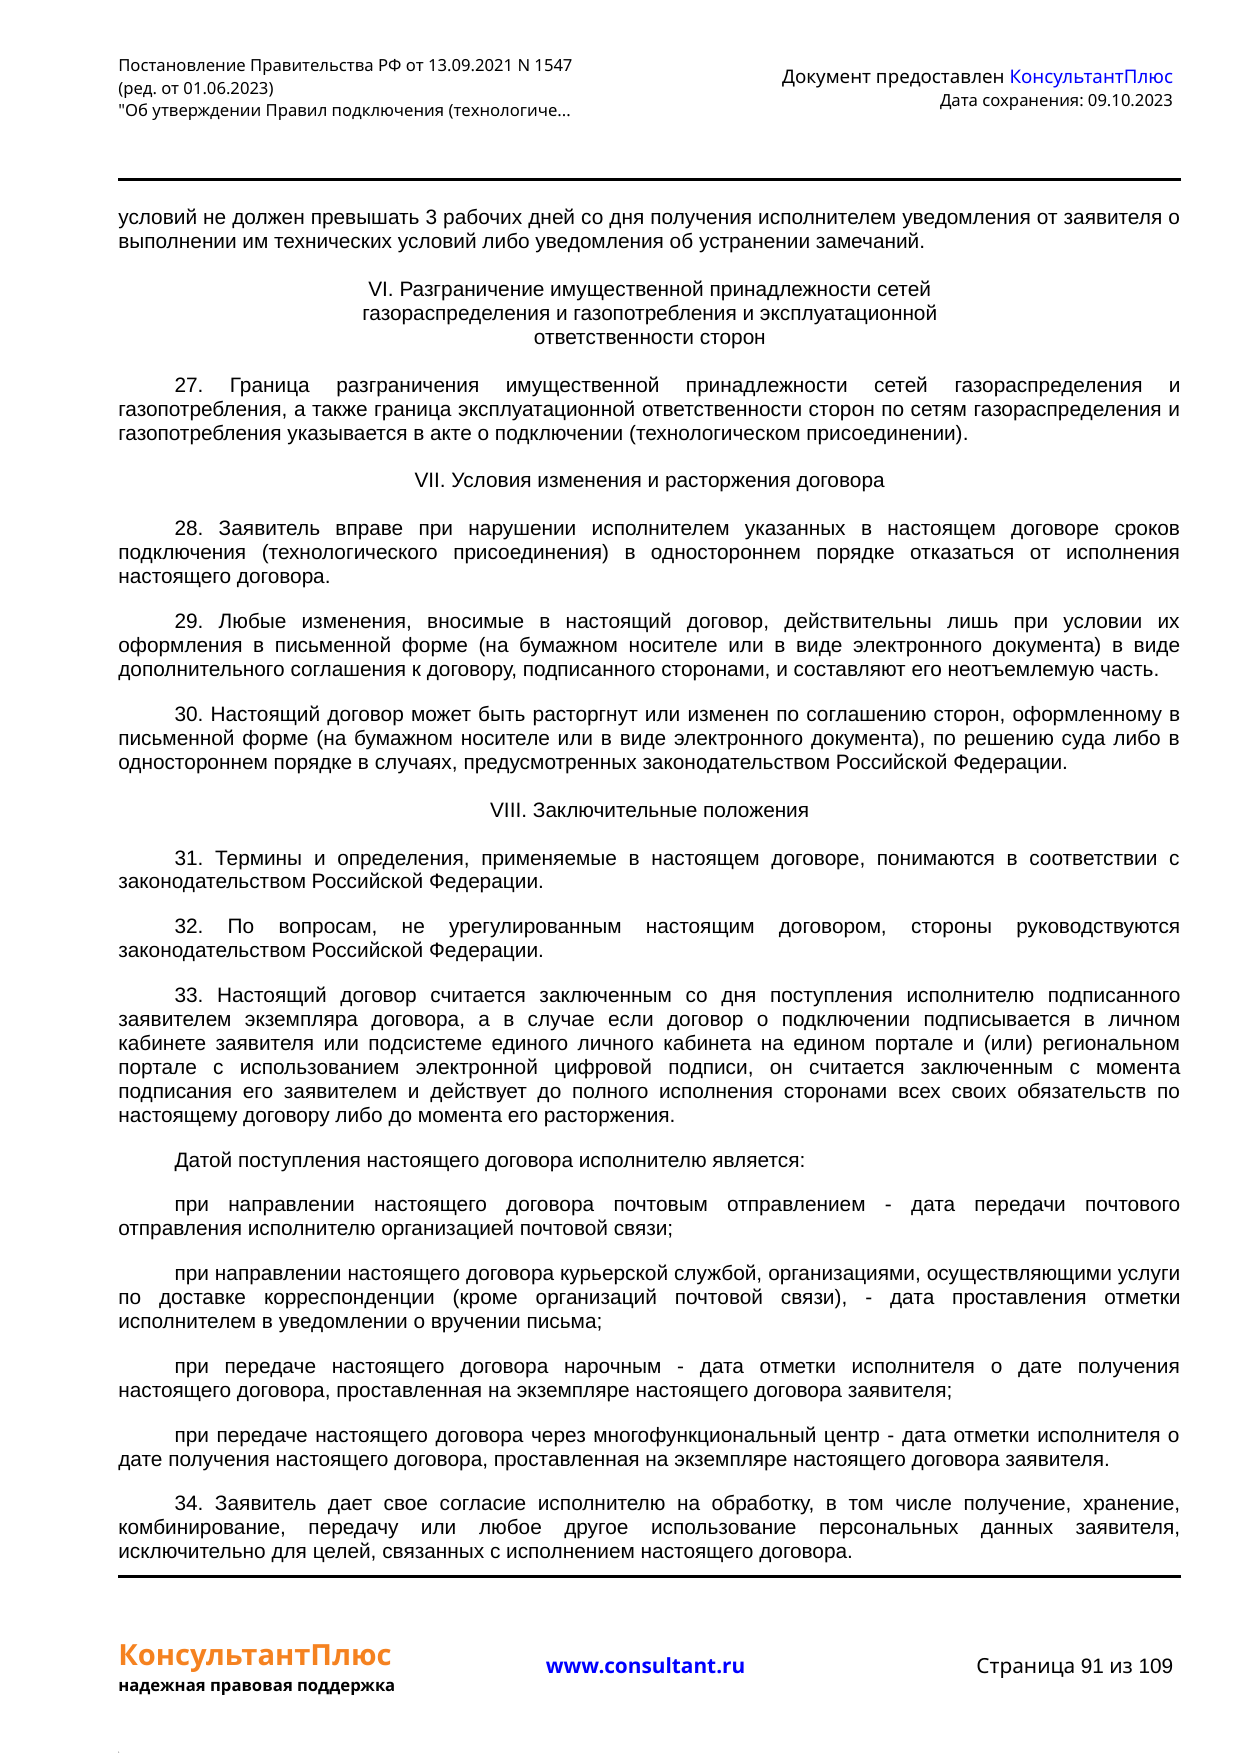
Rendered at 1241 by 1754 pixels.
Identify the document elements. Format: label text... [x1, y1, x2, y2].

text 28. Заявитель вправе при нарушении исполнителем указанных в настоящем договоре сроков подключения (технологического присоединения) в одностороннем порядке отказаться от исполнения настоящего договора. [118, 516, 1181, 588]
text при направлении настоящего договора курьерской службой, организациями, осуществляющими услуги по доставке корреспонденции (кроме организаций почтовой связи), - дата проставления отметки исполнителем в уведомлении о вручении письма; [118, 1261, 1181, 1333]
text 31. Термины и определения, применяемые в настоящем договоре, понимаются в соответствии с законодательством Российской Федерации. [118, 845, 1181, 893]
text при передаче настоящего договора через многофункциональный центр - дата отметки исполнителя о дате получения настоящего договора, проставленная на экземпляре настоящего договора заявителя. [118, 1422, 1181, 1470]
text ответственности сторон [118, 324, 1181, 348]
text VIII. Заключительные положения [118, 797, 1181, 821]
text VII. Условия изменения и расторжения договора [118, 468, 1181, 492]
text 34. Заявитель дает свое согласие исполнителю на обработку, в том числе получение, хранение, комбинирование, передачу или любое другое использование персональных данных заявителя, исключительно для целей, связанных с исполнением настоящего договора. [118, 1491, 1181, 1563]
text 27. Граница разграничения имущественной принадлежности сетей газораспределения и газопотребления, а также граница эксплуатационной ответственности сторон по сетям газораспределения и газопотребления указывается в акте о подключении (технологическом присоединении). [118, 372, 1181, 444]
text 30. Настоящий договор может быть расторгнут или изменен по соглашению сторон, оформленному в письменной форме (на бумажном носителе или в виде электронного документа), по решению суда либо в одностороннем порядке в случаях, предусмотренных законодательством Российской Федерации. [118, 702, 1181, 773]
text газораспределения и газопотребления и эксплуатационной [118, 301, 1181, 324]
text VI. Разграничение имущественной принадлежности сетей [118, 277, 1181, 301]
text 32. По вопросам, не урегулированным настоящим договором, стороны руководствуются законодательством Российской Федерации. [118, 914, 1181, 962]
text при направлении настоящего договора почтовым отправлением - дата передачи почтового отправления исполнителю организацией почтовой связи; [118, 1192, 1181, 1240]
text при передаче настоящего договора нарочным - дата отметки исполнителя о дате получения настоящего договора, проставленная на экземпляре настоящего договора заявителя; [118, 1354, 1181, 1402]
text 33. Настоящий договор считается заключенным со дня поступления исполнителю подписанного заявителем экземпляра договора, а в случае если договор о подключении подписывается в личном кабинете заявителя или подсистеме единого личного кабинета на едином портале и (или) региональном портале с использованием электронной цифровой подписи, он считается заключенным с момента подписания его заявителем и действует до полного исполнения сторонами всех своих обязательств по настоящему договору либо до момента его расторжения. [118, 983, 1181, 1127]
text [118, 205, 1181, 253]
text 29. Любые изменения, вносимые в настоящий договор, действительны лишь при условии их оформления в письменной форме (на бумажном носителе или в виде электронного документа) в виде дополнительного соглашения к договору, подписанного сторонами, и составляют его неотъемлемую часть. [118, 609, 1181, 681]
text Датой поступления настоящего договора исполнителю является: [118, 1147, 1181, 1171]
